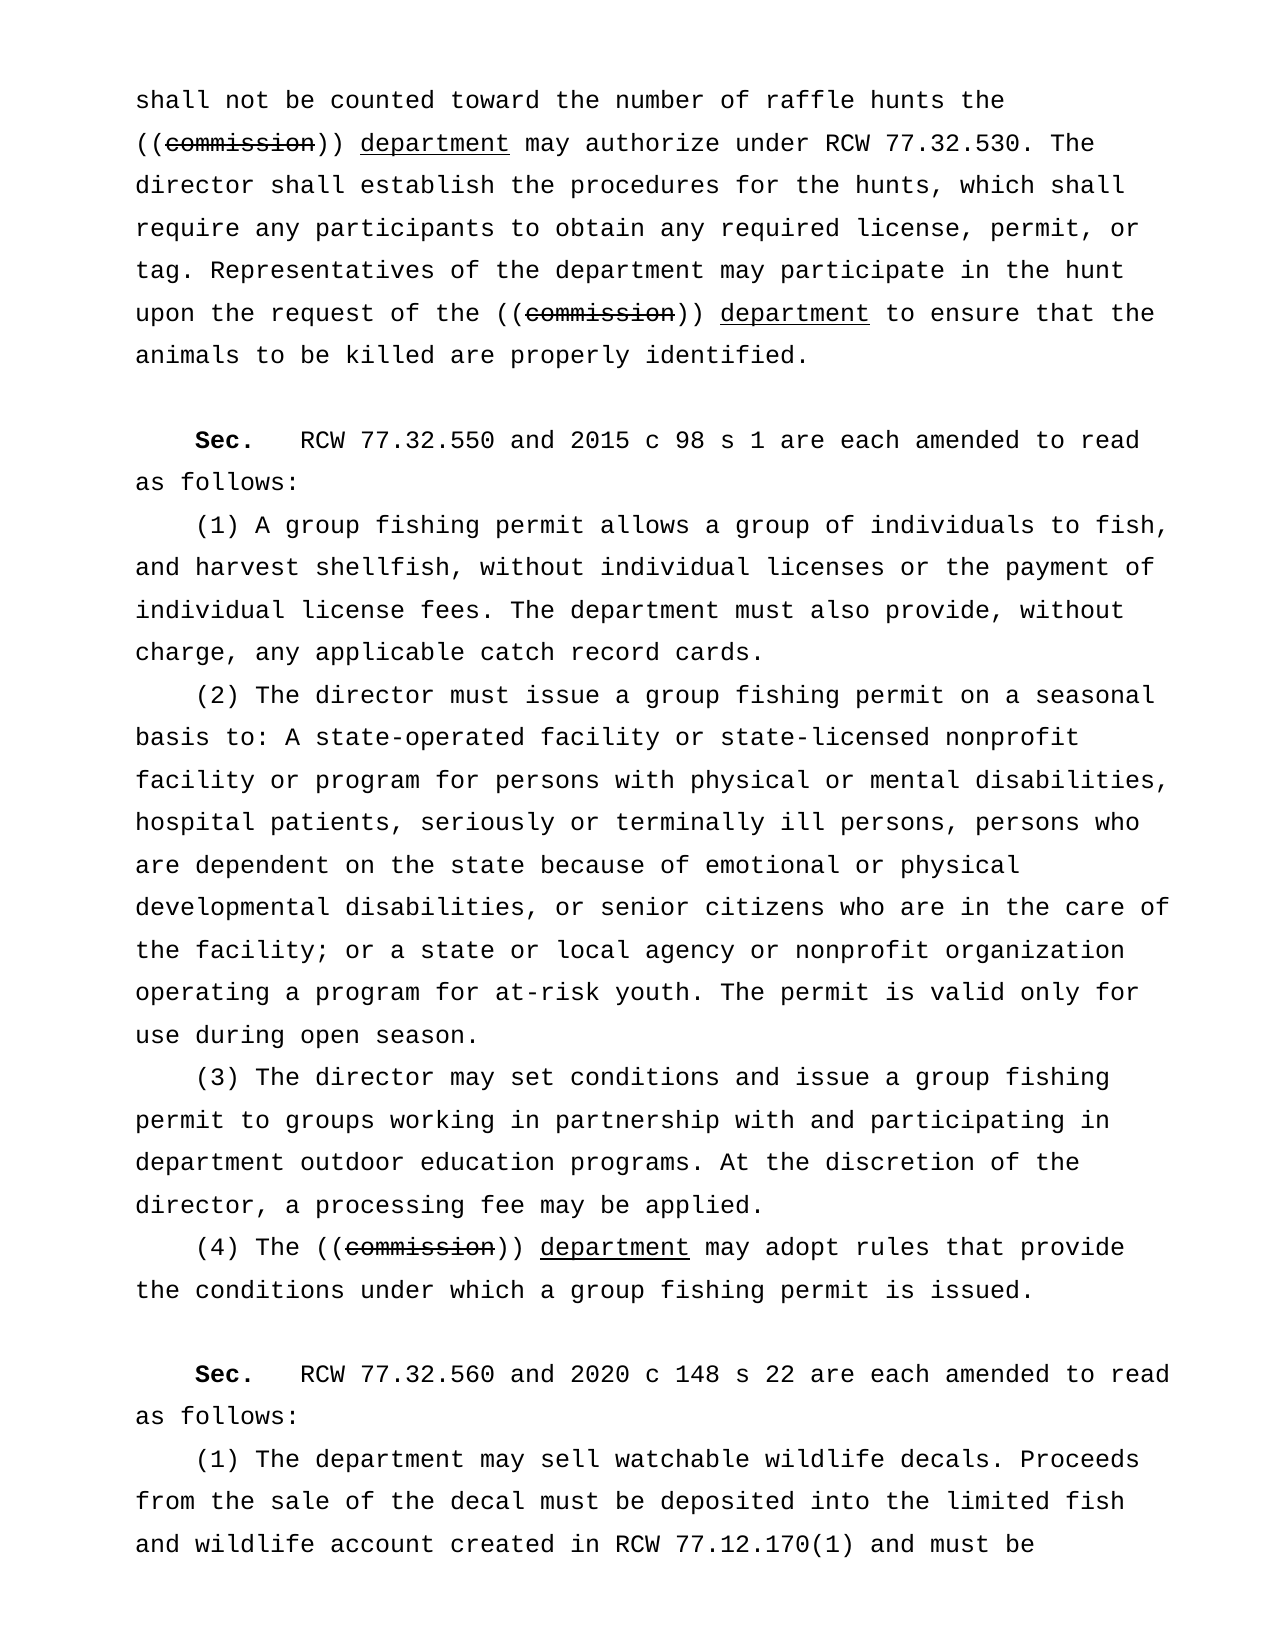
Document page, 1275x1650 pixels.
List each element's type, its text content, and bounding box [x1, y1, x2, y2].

text (1) A group fishing permit allows a group of individuals to fish, and harvest shellfish, without individual licenses or the payment of individual license fees. The department must also provide, without charge, any applicable catch record cards. [135, 499, 1170, 669]
text (3) The director may set conditions and issue a group fishing permit to groups working in partnership with and participating in department outdoor education programs. At the discretion of the director, a processing fee may be applied. [135, 1052, 1170, 1222]
text (2) The director must issue a group fishing permit on a seasonal basis to: A state-operated facility or state-licensed nonprofit facility or program for persons with physical or mental disabilities, hospital patients, seriously or terminally ill persons, persons who are dependent on the state because of emotional or physical developmental disabilities, or senior citizens who are in the care of the facility; or a state or local agency or nonprofit organization operating a program for at-risk youth. The permit is valid only for use during open season. [135, 669, 1170, 1052]
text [135, 1433, 1170, 1561]
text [135, 75, 1170, 372]
text Sec. RCW 77.32.560 and 2020 c 148 s 22 are each amended to read as follows: [135, 1348, 1170, 1433]
text (4) The ((commission)) department may adopt rules that provide the conditions under which a group fishing permit is issued. [135, 1222, 1170, 1307]
text Sec. RCW 77.32.550 and 2015 c 98 s 1 are each amended to read as follows: [135, 414, 1170, 499]
